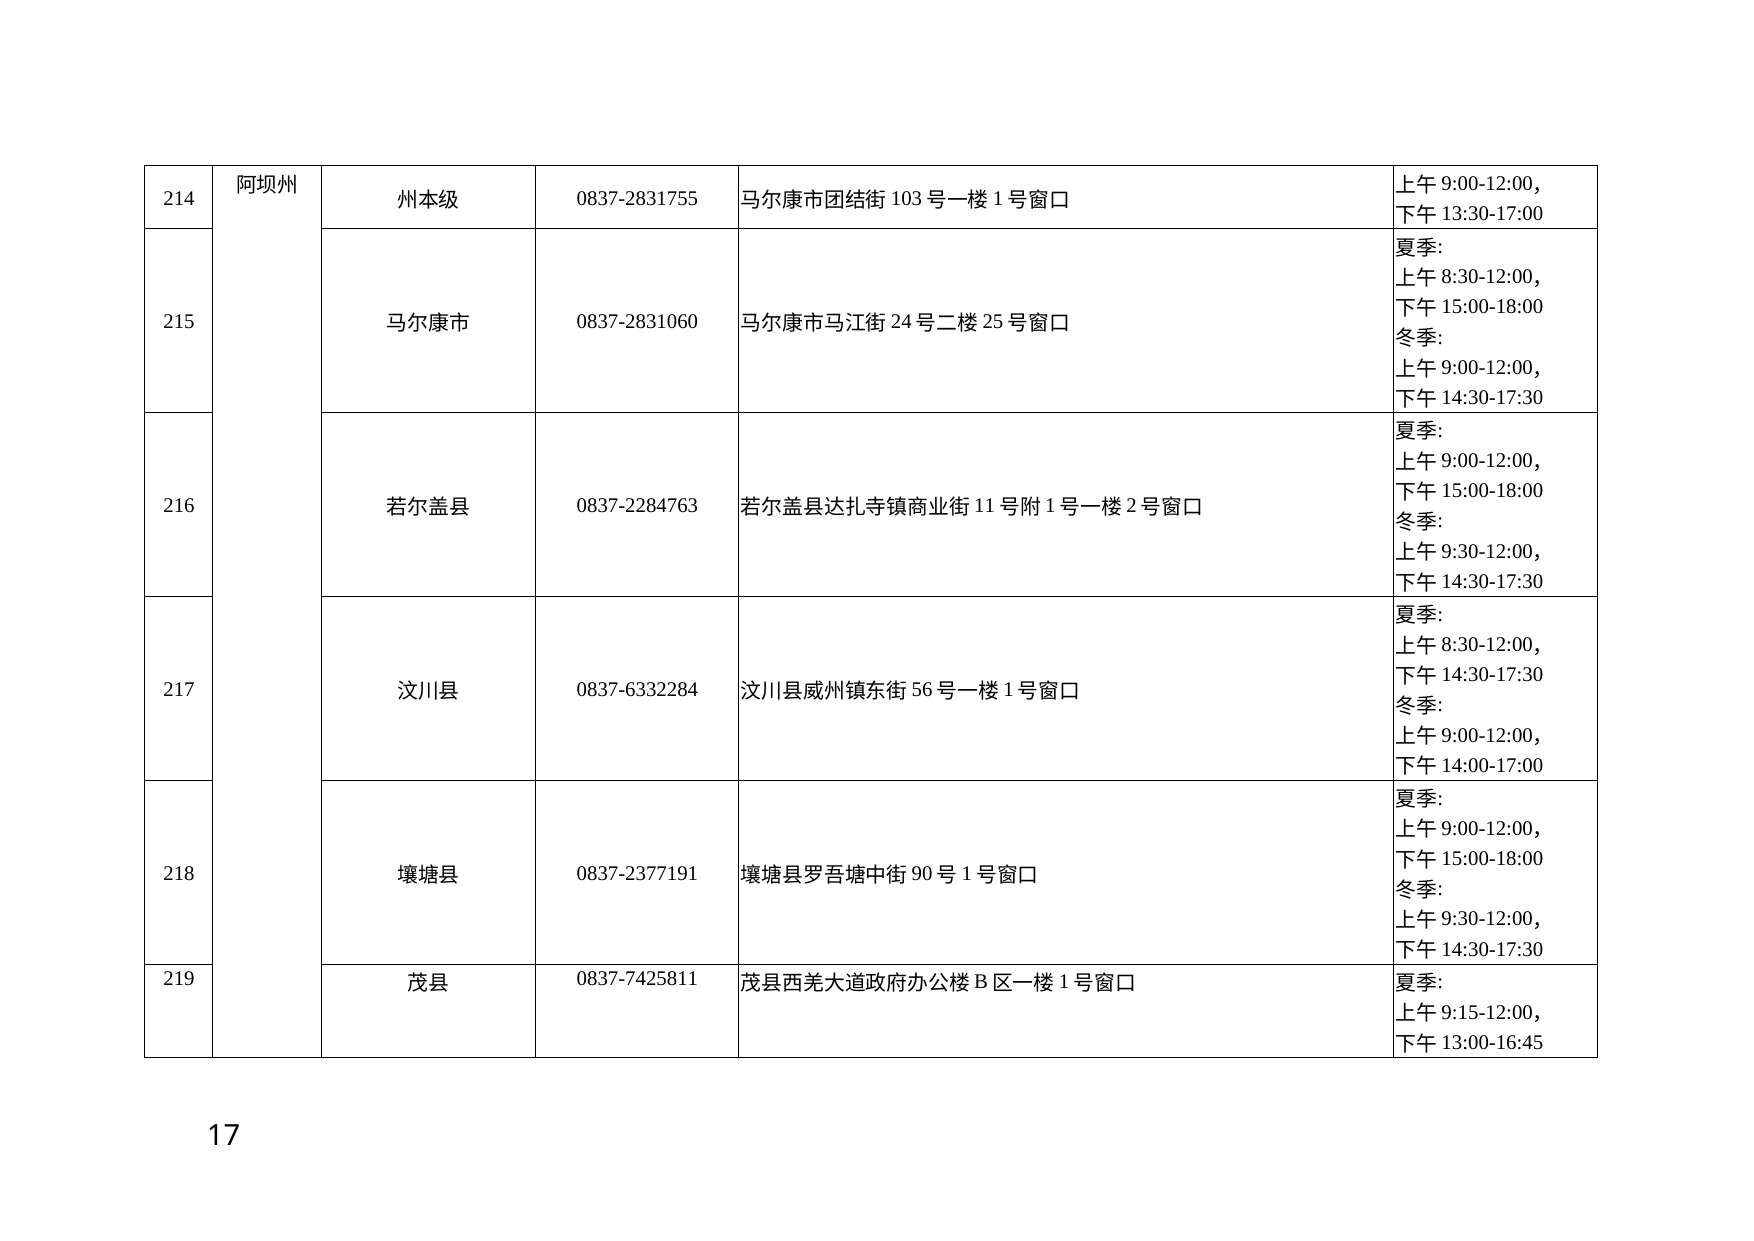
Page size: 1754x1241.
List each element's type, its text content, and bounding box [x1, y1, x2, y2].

table_cell 壤塘县罗吾塘中街90号1号窗口 [739, 781, 1393, 964]
table_cell 茂县西羌大道政府办公楼B区一楼1号窗口 [739, 965, 1393, 1057]
table_cell 阿坝州 [213, 166, 321, 1057]
table_cell 219 [145, 965, 212, 1057]
table_cell 马尔康市团结街103号一楼1号窗口 [739, 166, 1393, 228]
table_cell 壤塘县 [322, 781, 535, 964]
table_cell 州本级 [322, 166, 535, 228]
table_cell 汶川县威州镇东街56号一楼1号窗口 [739, 597, 1393, 780]
table_cell 茂县 [322, 965, 535, 1057]
table_cell 217 [145, 597, 212, 780]
table_cell 马尔康市马江街24号二楼25号窗口 [739, 229, 1393, 412]
table_cell 0837-2284763 [536, 413, 738, 596]
table_cell 0837-2377191 [536, 781, 738, 964]
table_cell 0837-2831755 [536, 166, 738, 228]
table_cell 216 [145, 413, 212, 596]
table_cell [1394, 166, 1597, 228]
table_cell 夏季: 上午8:30-12:00， 下午15:00-18:00 冬季: 上午9:00-12:00， 下午14:30-17:30 [1394, 229, 1597, 412]
table_cell 218 [145, 781, 212, 964]
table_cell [1394, 965, 1597, 1057]
table_cell 马尔康市 [322, 229, 535, 412]
table_cell 0837-7425811 [536, 965, 738, 1057]
table_cell 夏季: 上午8:30-12:00， 下午14:30-17:30 冬季: 上午9:00-12:00， 下午14:00-17:00 [1394, 597, 1597, 780]
table_cell 0837-6332284 [536, 597, 738, 780]
table_cell 汶川县 [322, 597, 535, 780]
table_cell 夏季: 上午9:00-12:00， 下午15:00-18:00 冬季: 上午9:30-12:00， 下午14:30-17:30 [1394, 413, 1597, 596]
table_cell 214 [145, 166, 212, 228]
table_cell 若尔盖县 [322, 413, 535, 596]
table_cell 若尔盖县达扎寺镇商业街11号附1号一楼2号窗口 [739, 413, 1393, 596]
table_cell 215 [145, 229, 212, 412]
table_cell 0837-2831060 [536, 229, 738, 412]
table_cell 夏季: 上午9:00-12:00， 下午15:00-18:00 冬季: 上午9:30-12:00， 下午14:30-17:30 [1394, 781, 1597, 964]
